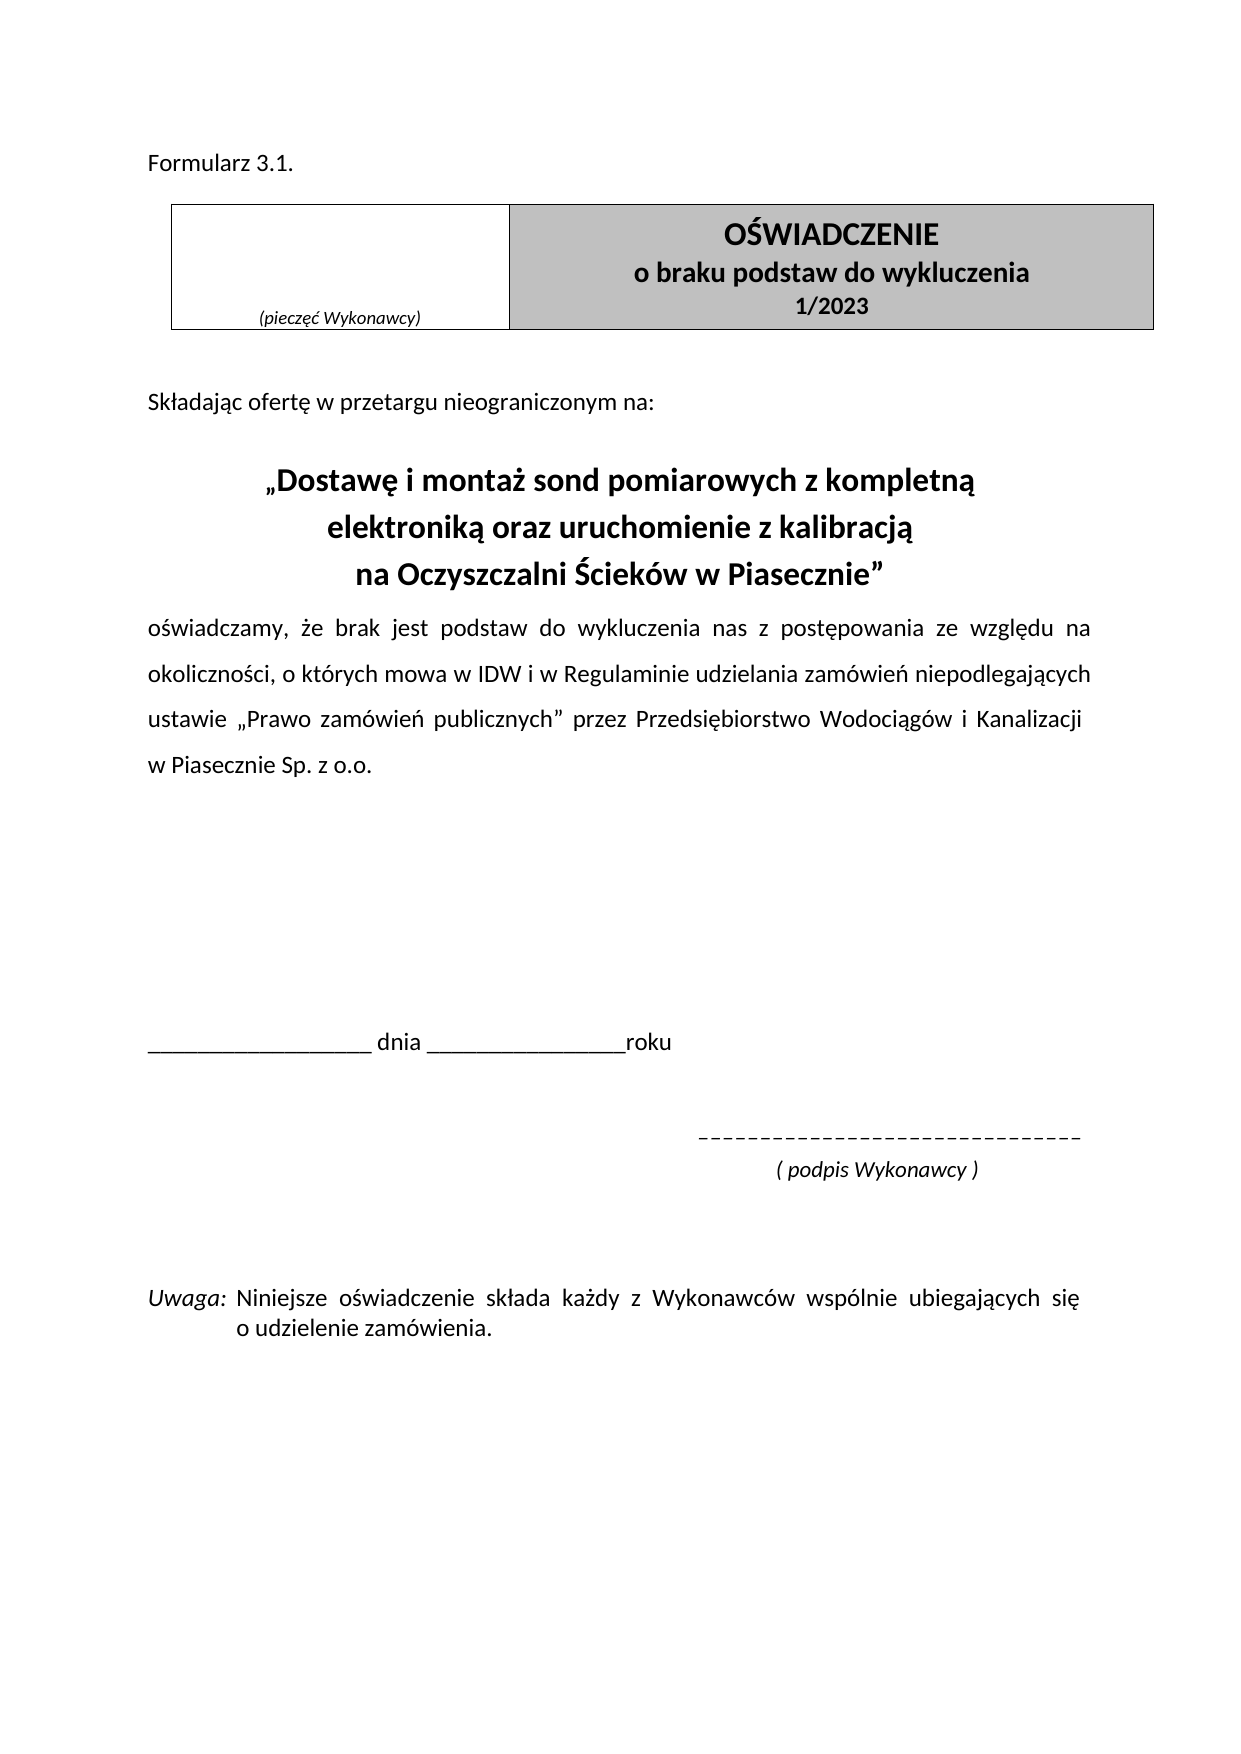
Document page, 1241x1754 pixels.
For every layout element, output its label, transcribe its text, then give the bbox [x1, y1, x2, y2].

text ( podpis Wykonawcy ) [148, 1155, 1093, 1183]
text Formularz 3.1. [148, 148, 1093, 178]
text __________________ dnia ________________roku [148, 1026, 1093, 1057]
text oświadczamy, że brak jest podstaw do wykluczenia nas z postępowania ze względu na okoliczności, o których mowa w IDW i w Regulaminie udzielania zamówień niepodlegających ustawie „Prawo zamówień publicznych” przez Przedsiębiorstwo Wodociągów i Kanalizacji w Piasecznie Sp. z o.o. [148, 612, 1093, 780]
table_header OŚWIADCZENIE o braku podstaw do wykluczenia 1/2023 [510, 205, 1153, 329]
text „Dostawę i montaż sond pomiarowych z kompletną elektroniką oraz uruchomienie z kalibracją na Oczyszczalni Ścieków w Piasecznie” [148, 459, 1093, 593]
table_header (pieczęć Wykonawcy) [172, 205, 509, 329]
text _______________________________ [148, 1112, 1093, 1143]
text Składając ofertę w przetargu nieograniczonym na: [148, 386, 1093, 416]
text Uwaga: Niniejsze oświadczenie składa każdy z Wykonawców wspólnie ubiegających się o udzielenie zamówienia. [148, 1282, 1093, 1343]
